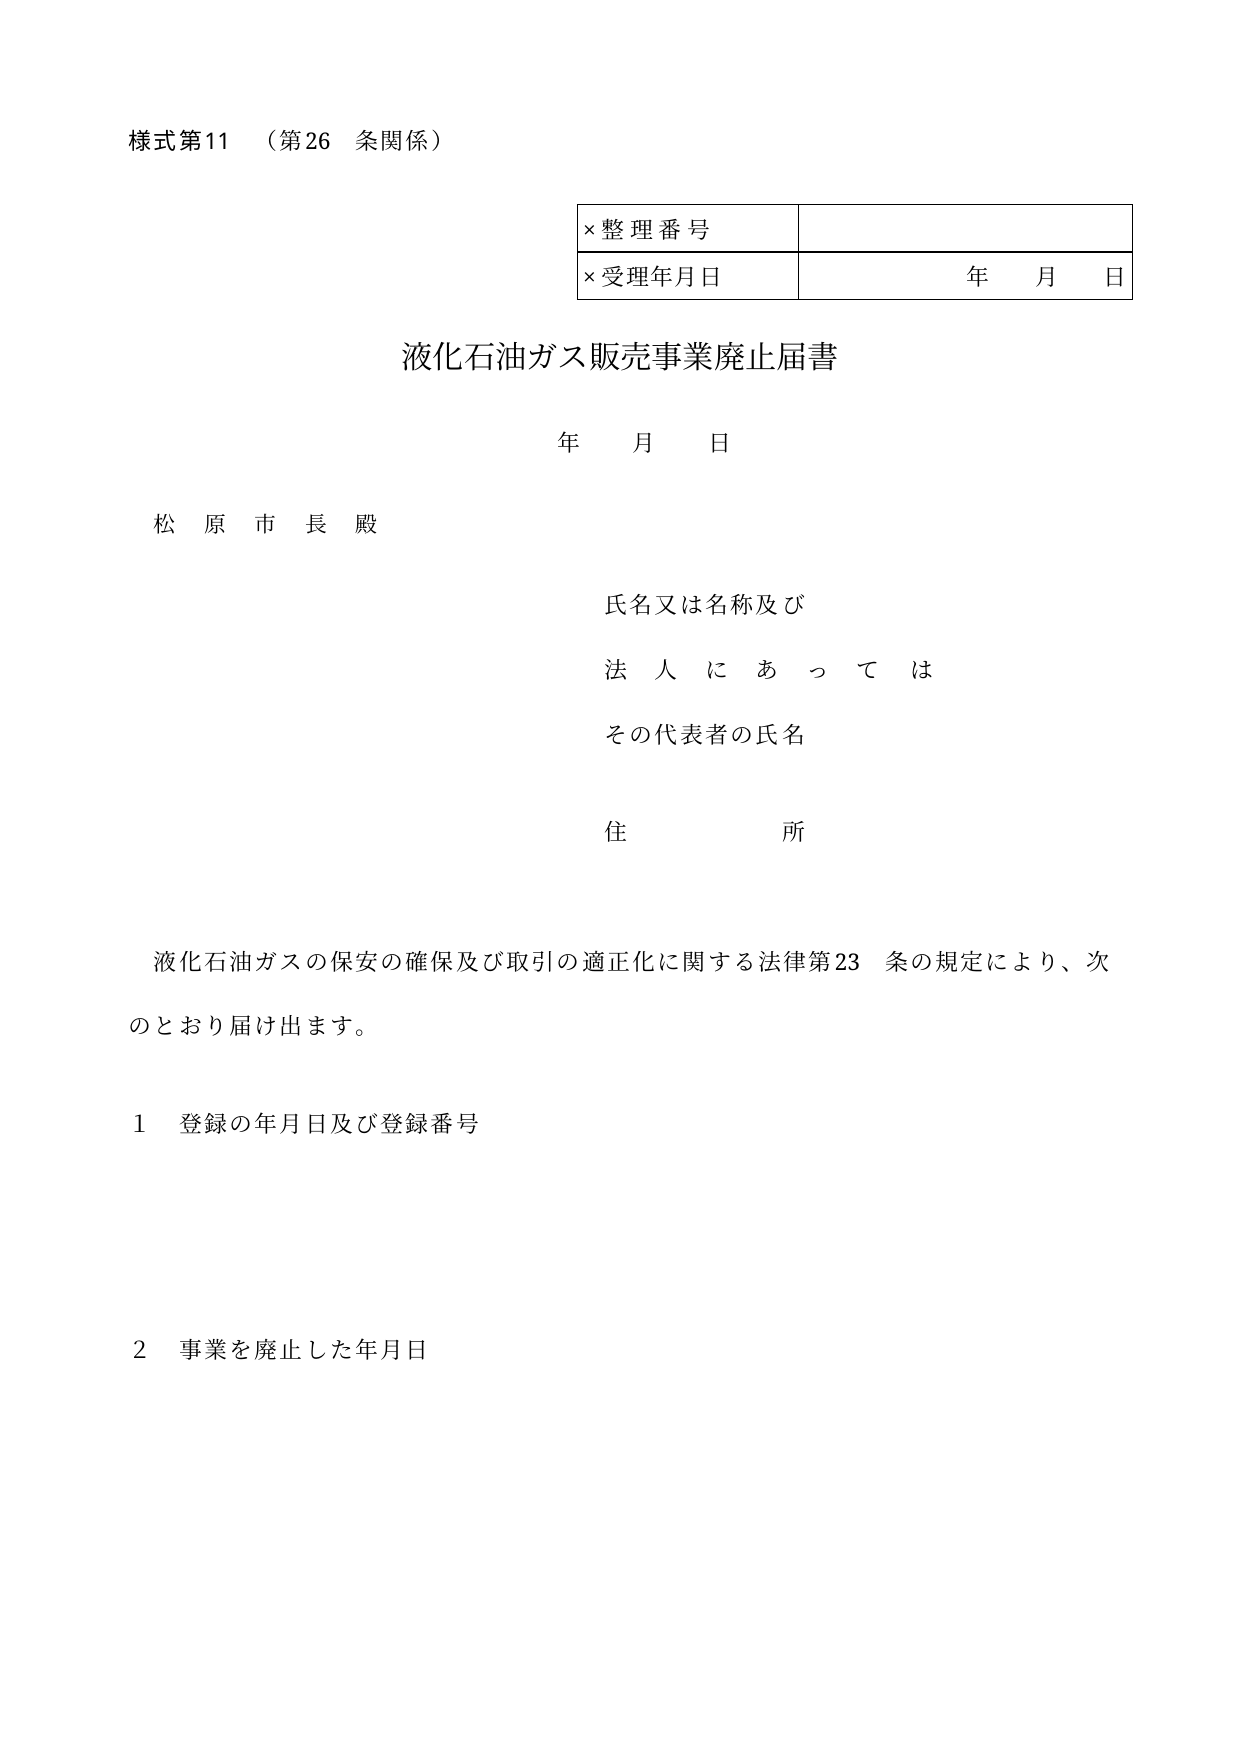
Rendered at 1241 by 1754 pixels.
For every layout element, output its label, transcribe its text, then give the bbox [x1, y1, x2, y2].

table_cell × 受理年月日 [578, 253, 798, 299]
text 氏名又は名称及び [128, 571, 1086, 636]
table_header × 整理番号 [578, 205, 798, 251]
text 法人にあっては [128, 636, 1086, 701]
text 液化石油ガスの保安の確保及び取引の適正化に関する法律第23条の規定により、次のとおり届け出ます。 [128, 928, 1112, 1057]
text 様式第11（第26条関係） [128, 107, 1112, 172]
table_header [799, 205, 1132, 251]
text １ 登録の年月日及び登録番号 [128, 1090, 1112, 1154]
text 住所 [128, 798, 1112, 863]
table_cell 年 月 日 [799, 253, 1132, 299]
text 年 月 日 [128, 409, 1112, 474]
text その代表者の氏名 [128, 701, 1112, 766]
text 液化石油ガス販売事業廃止届書 [128, 332, 1112, 377]
text ２ 事業を廃止した年月日 [128, 1316, 1112, 1381]
text 松 原 市 長 殿 [128, 507, 1112, 539]
